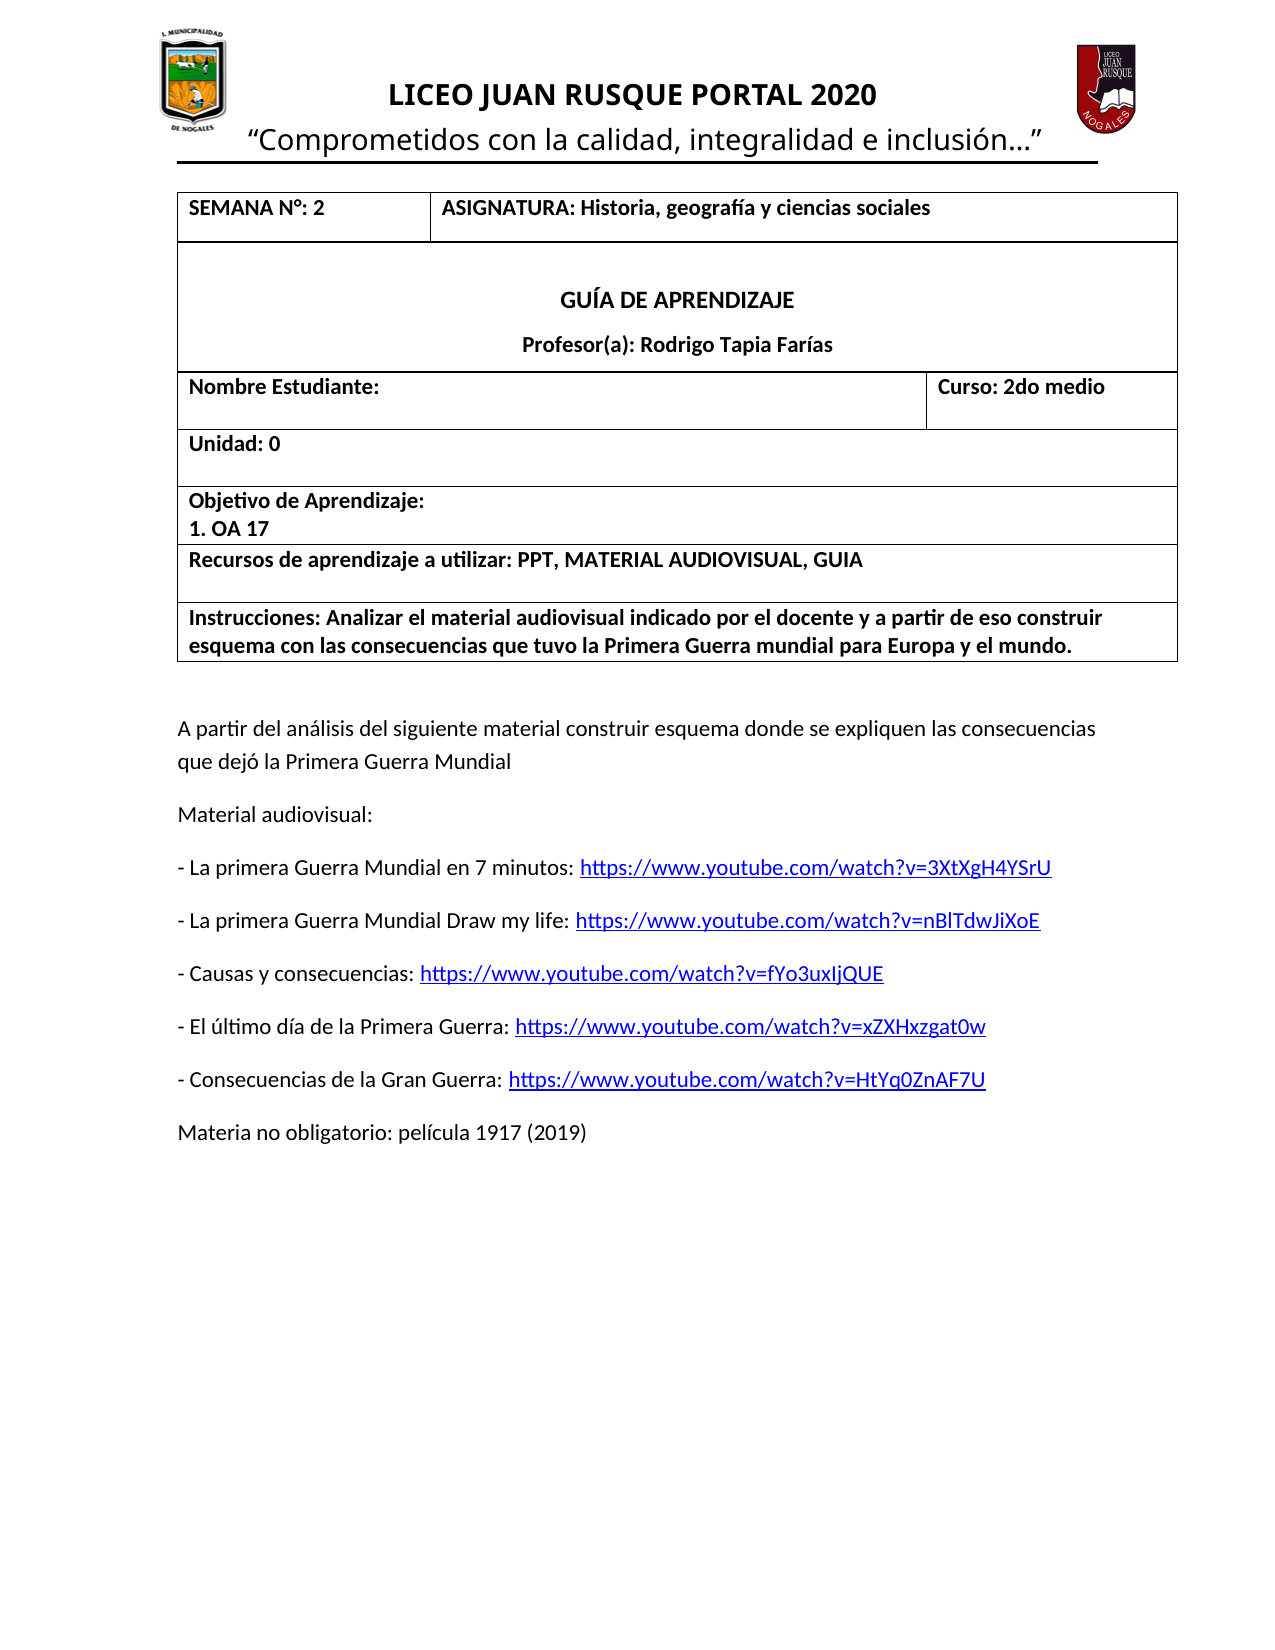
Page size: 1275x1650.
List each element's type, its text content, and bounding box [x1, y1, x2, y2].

table_cell Instrucciones: Analizar el material audiovisual indicado por el docente y a partir de eso construir esquema con las consecuencias que tuvo la Primera Guerra mundial para Europa y el mundo. [178, 603, 1177, 661]
table_cell GUÍA DE APRENDIZAJE Profesor(a): Rodrigo Tapia Farías [178, 243, 1177, 371]
table_cell Recursos de aprendizaje a utilizar: PPT, MATERIAL AUDIOVISUAL, GUIA [178, 545, 1177, 602]
picture [120, 24, 266, 134]
text Material audiovisual: [177, 800, 1098, 828]
text - Causas y consecuencias: https://www.youtube.com/watch?v=fYo3uxIjQUE [177, 959, 1098, 987]
picture [1076, 44, 1137, 134]
table_header ASIGNATURA: Historia, geografía y ciencias sociales [431, 193, 1177, 241]
text - El último día de la Primera Guerra: https://www.youtube.com/watch?v=xZXHxzgat0w [177, 1012, 1098, 1040]
table_cell Nombre Estudiante: [178, 373, 926, 428]
table_header SEMANA N°: 2 [178, 193, 430, 241]
text A partir del análisis del siguiente material construir esquema donde se expliquen las consecuencias que dejó la Primera Guerra Mundial [177, 714, 1098, 775]
text Materia no obligatorio: película 1917 (2019) [177, 1118, 1098, 1146]
table_cell Curso: 2do medio [927, 373, 1177, 428]
text - Consecuencias de la Gran Guerra: https://www.youtube.com/watch?v=HtYq0ZnAF7U [177, 1065, 1098, 1093]
table_cell Unidad: 0 [178, 430, 1177, 486]
text - La primera Guerra Mundial en 7 minutos: https://www.youtube.com/watch?v=3XtXgH4YSrU [177, 853, 1098, 881]
text - La primera Guerra Mundial Draw my life: https://www.youtube.com/watch?v=nBlTdwJiXoE [177, 906, 1098, 934]
table_cell Objetivo de Aprendizaje: 1. OA 17 [178, 487, 1177, 544]
